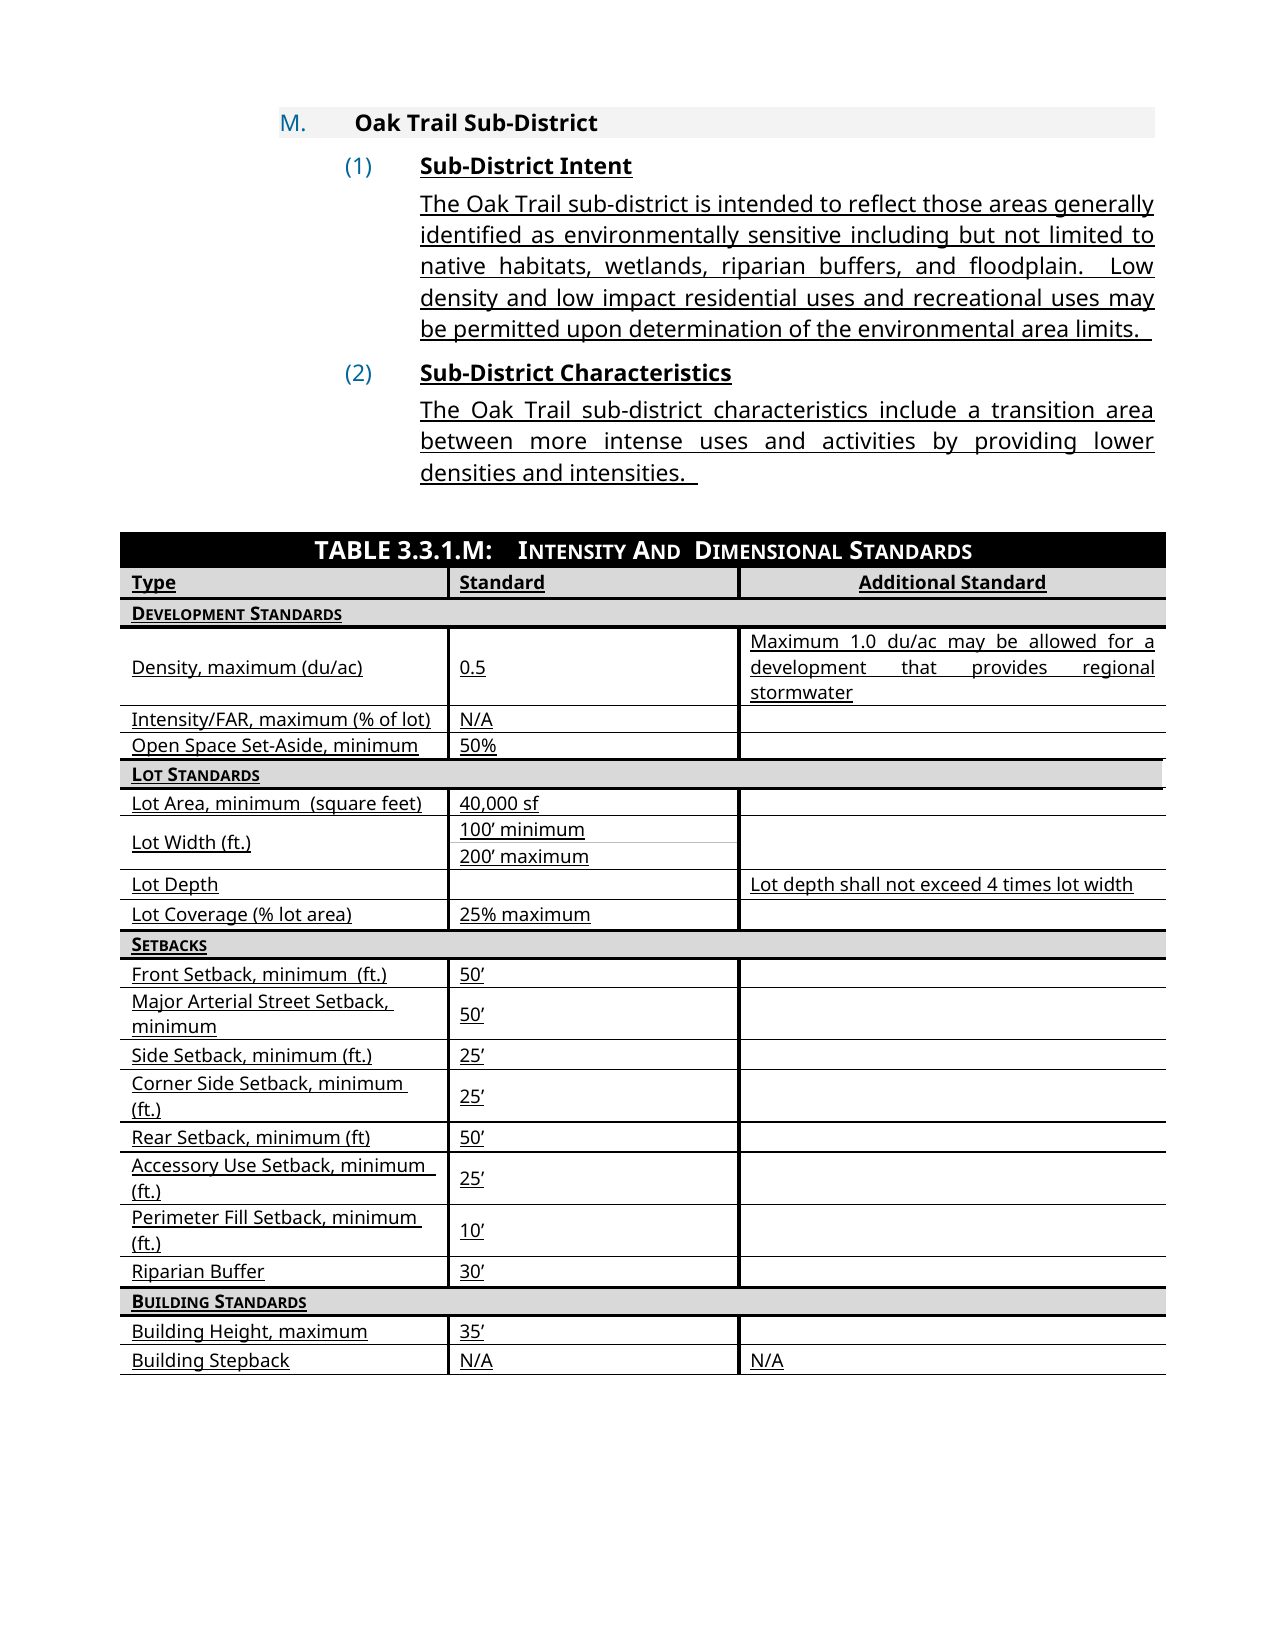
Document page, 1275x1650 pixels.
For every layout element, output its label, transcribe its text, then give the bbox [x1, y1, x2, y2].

table_cell [741, 1070, 1166, 1121]
table_cell [741, 1040, 1166, 1069]
table_cell 50’ [450, 988, 737, 1039]
table_cell Density, maximum (du/ac) [120, 629, 447, 705]
table_cell Front Setback, minimum (ft.) [120, 960, 447, 987]
text The Oak Trail sub-district characteristics include a transition area between more intense uses and activities by providing lower densities and intensities. [420, 394, 1155, 420]
table_cell Lot Area, minimum (square feet) [120, 790, 447, 815]
table_cell [741, 900, 1166, 928]
table_cell Riparian Buffer [120, 1257, 447, 1286]
subtitle Sub-District Intent [345, 150, 1155, 182]
table_cell 35’ [450, 1317, 737, 1344]
table_cell 50’ [450, 1123, 737, 1151]
table_cell Accessory Use Setback, minimum (ft.) [120, 1153, 447, 1203]
table_cell Open Space Set-Aside, minimum [120, 733, 447, 758]
table_cell 100’ minimum [450, 816, 737, 842]
table_cell N/A [450, 1345, 737, 1374]
text The Oak Trail sub-district characteristics include a transition area between more intense uses and activities by providing lower densities and intensities. [420, 453, 1155, 488]
subtitle Oak Trail Sub-District [279, 107, 1155, 138]
table_cell 50’ [450, 960, 737, 987]
text The Oak Trail sub-district is intended to reflect those areas generally identified as environmentally sensitive including but not limited to native habitats, wetlands, riparian buffers, and floodplain. Low density and low impact residential uses and recreational uses may be permitted upon determination of the environmental area limits. [420, 188, 1155, 245]
table_cell Development Standards [120, 600, 1166, 625]
table_cell 25’ [450, 1070, 737, 1121]
table_cell [741, 1257, 1166, 1286]
table_cell [741, 733, 1166, 758]
table_cell [741, 706, 1166, 732]
table_cell Lot Coverage (% lot area) [120, 900, 447, 928]
table_cell [741, 1317, 1166, 1344]
table_cell 25’ [450, 1040, 737, 1069]
table_cell 200’ maximum [450, 843, 737, 868]
table_cell Lot Width (ft.) [120, 816, 447, 868]
table_cell Intensity/FAR, maximum (% of lot) [120, 706, 447, 732]
text The Oak Trail sub-district characteristics include a transition area between more intense uses and activities by providing lower densities and intensities. [420, 422, 1155, 452]
table_cell Building Standards [120, 1289, 1166, 1314]
subtitle Sub-District Characteristics [345, 357, 1155, 388]
table_cell Standard [450, 568, 737, 597]
table_cell Rear Setback, minimum (ft) [120, 1123, 447, 1151]
table_cell Maximum 1.0 du/ac may be allowed for a development that provides regional stormwater [741, 629, 1166, 705]
table_cell Building Height, maximum [120, 1317, 447, 1344]
table_cell Lot Standards [120, 761, 1162, 787]
table_cell Lot Depth [120, 870, 447, 898]
table_cell [741, 1205, 1166, 1256]
table_cell Additional Standard [741, 568, 1166, 597]
table_cell Perimeter Fill Setback, minimum (ft.) [120, 1205, 447, 1256]
table_cell [741, 1153, 1166, 1203]
table_cell Type [120, 568, 447, 597]
table_cell N/A [450, 706, 737, 732]
table_cell Setbacks [120, 932, 1166, 957]
table_cell [450, 870, 737, 898]
table_cell Corner Side Setback, minimum (ft.) [120, 1070, 447, 1121]
text The Oak Trail sub-district is intended to reflect those areas generally identified as environmentally sensitive including but not limited to native habitats, wetlands, riparian buffers, and floodplain. Low density and low impact residential uses and recreational uses may be permitted upon determination of the environmental area limits. [420, 278, 1155, 308]
table_cell 25’ [450, 1153, 737, 1203]
table_cell 40,000 sf [450, 790, 737, 815]
table_cell Building Stepback [120, 1345, 447, 1374]
table_cell [741, 788, 1166, 815]
table_cell 25% maximum [450, 900, 737, 928]
table_cell Side Setback, minimum (ft.) [120, 1040, 447, 1069]
table_cell 50% [450, 733, 737, 758]
table_cell 0.5 [450, 629, 737, 705]
table_cell [741, 1123, 1166, 1151]
table_cell [741, 988, 1166, 1039]
table_cell [741, 816, 1166, 868]
table_cell Major Arterial Street Setback, minimum [120, 988, 447, 1039]
table_cell 30’ [450, 1257, 737, 1286]
table_cell Lot depth shall not exceed 4 times lot width [741, 870, 1166, 898]
table_cell [741, 960, 1166, 987]
table_header TABLE 3.3.1.M: Intensity And Dimensional Standards [120, 533, 1166, 567]
table_cell 10’ [450, 1205, 737, 1256]
text The Oak Trail sub-district is intended to reflect those areas generally identified as environmentally sensitive including but not limited to native habitats, wetlands, riparian buffers, and floodplain. Low density and low impact residential uses and recreational uses may be permitted upon determination of the environmental area limits. [420, 310, 1155, 344]
table_cell N/A [741, 1345, 1166, 1374]
text The Oak Trail sub-district is intended to reflect those areas generally identified as environmentally sensitive including but not limited to native habitats, wetlands, riparian buffers, and floodplain. Low density and low impact residential uses and recreational uses may be permitted upon determination of the environmental area limits. [420, 247, 1155, 277]
